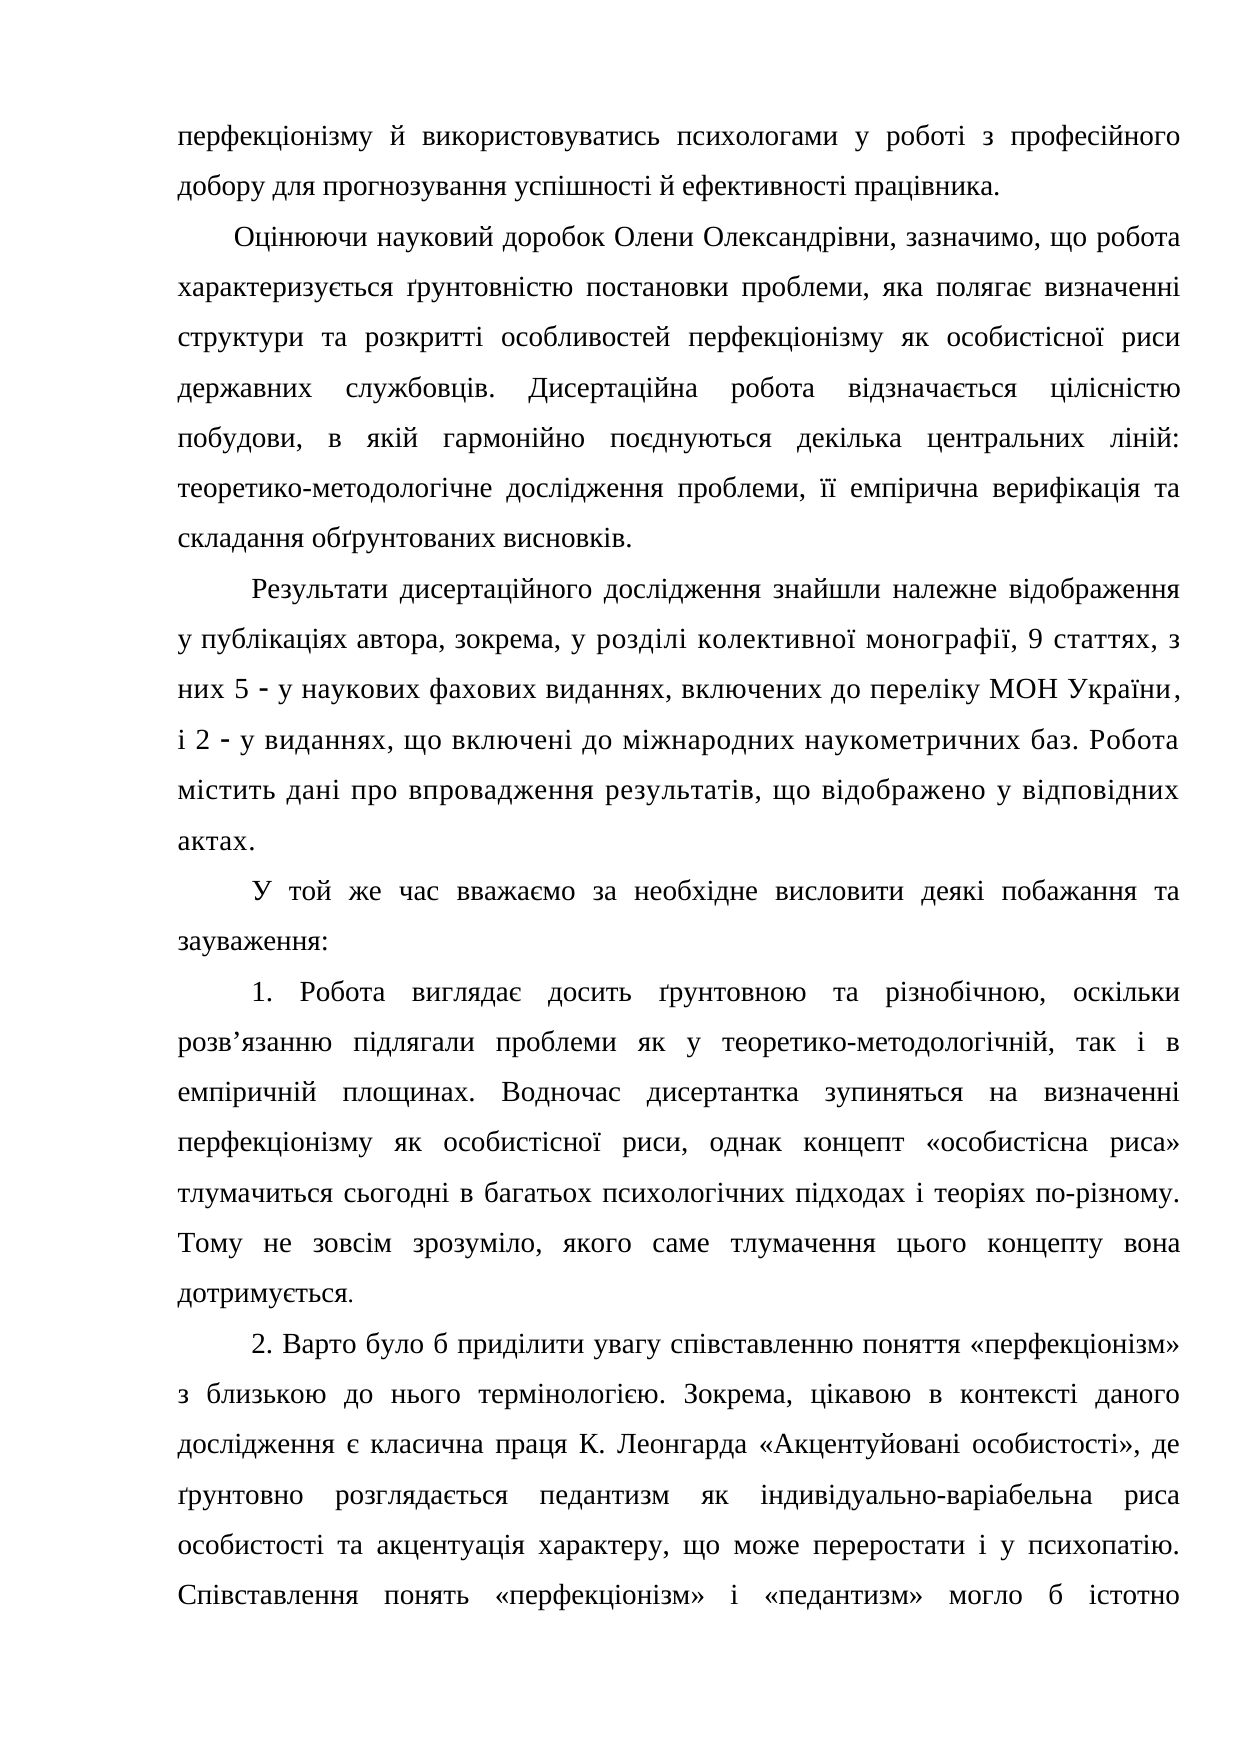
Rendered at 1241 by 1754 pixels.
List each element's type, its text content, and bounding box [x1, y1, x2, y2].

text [177, 1326, 1181, 1611]
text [177, 118, 1181, 202]
text 1. Робота виглядає досить ґрунтовною та різнобічною, оскільки розв’язанню підлягали проблеми як у теоретико-методологічній, так і в емпіричній площинах. Водночас дисертантка зупиняться на визначенні перфекціонізму як особистісної риси, однак концепт «особистісна риса» тлумачиться сьогодні в багатьох психологічних підходах і теоріях по-різному. Тому не зовсім зрозуміло, якого саме тлумачення цього концепту вона дотримується. [177, 974, 1181, 1309]
text Оцінюючи науковий доробок Олени Олександрівни, зазначимо, що робота характеризується ґрунтовністю постановки проблеми, яка полягає визначенні структури та розкритті особливостей перфекціонізму як особистісної риси державних службовців. Дисертаційна робота відзначається цілісністю побудови, в якій гармонійно поєднуються декілька центральних ліній: теоретико-методологічне дослідження проблеми, її емпірична верифікація та складання обґрунтованих висновків. [177, 219, 1181, 554]
text У той же час вважаємо за необхідне висловити деякі побажання та зауваження: [177, 873, 1181, 957]
text Результати дисертаційного дослідження знайшли належне відображення у публікаціях автора, зокрема, у розділі колективної монографії, 9 статтях, з них 5 у наукових фахових виданнях, включених до переліку МОН України, і 2 у виданнях, що включені до міжнародних наукометричних баз. Робота містить дані про впровадження результатів, що відображено у відповідних актах. [177, 571, 1181, 856]
